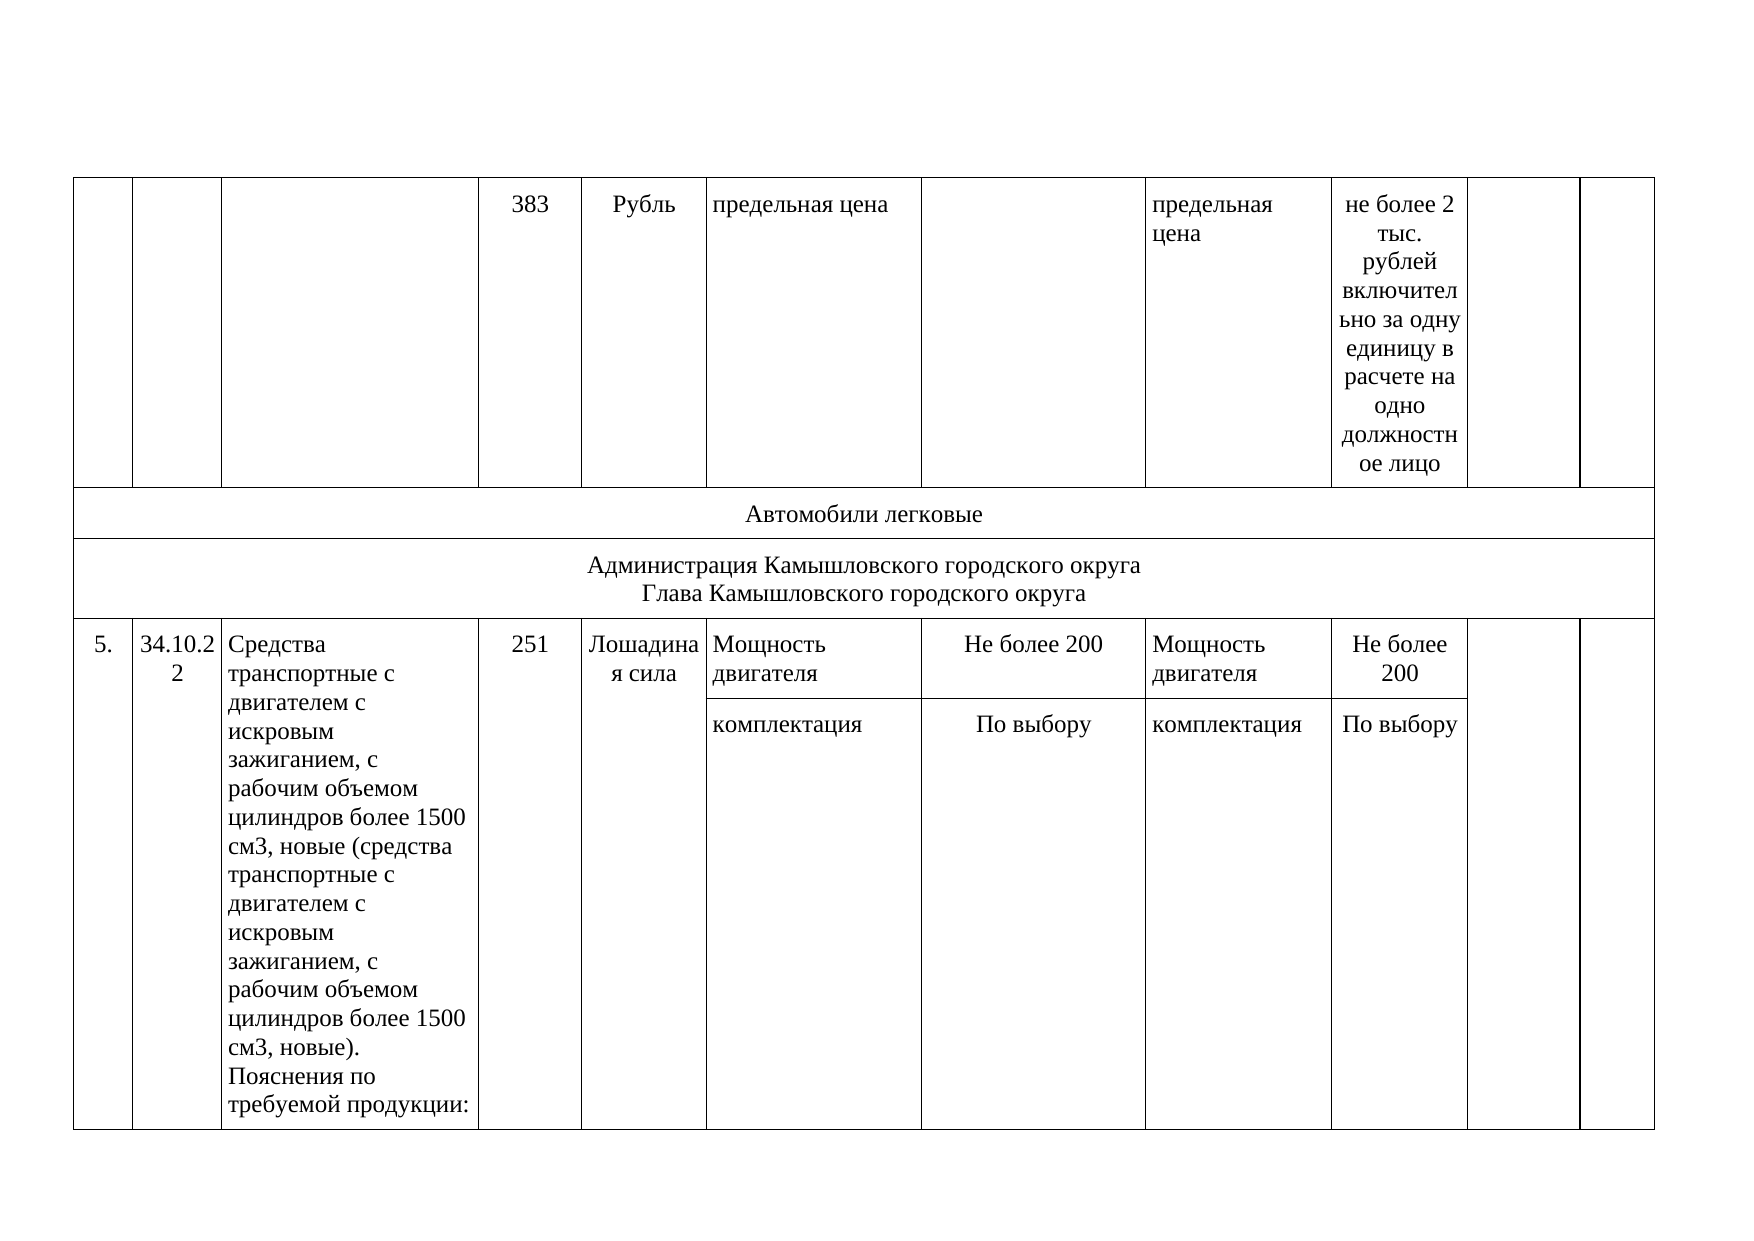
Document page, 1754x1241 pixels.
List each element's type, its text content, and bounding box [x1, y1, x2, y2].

table_cell предельная цена [1146, 178, 1331, 487]
table_cell не более 2 тыс. рублей включительно за одну единицу в расчете на одно должностное лицо [1332, 178, 1467, 487]
table_cell Мощность двигателя [707, 619, 921, 698]
table_cell 383 [479, 178, 581, 487]
table_cell Средства транспортные с двигателем с искровым зажиганием, с рабочим объемом цилиндров более 1500 см3, новые (средства транспортные с двигателем с искровым зажиганием, с рабочим объемом цилиндров более 1500 см3, новые). Пояснения по требуемой продукции: автомобили легковые [222, 619, 478, 1129]
table_cell 34.10.22 [133, 619, 221, 1129]
table_cell Рубль [582, 178, 706, 487]
table_cell [222, 178, 478, 487]
table_cell Администрация Камышловского городского округа Глава Камышловского городского округа [74, 539, 1654, 618]
table_cell [1581, 178, 1654, 487]
table_cell Автомобили легковые [74, 488, 1654, 538]
table_cell предельная цена [707, 178, 921, 487]
table_cell 5. [74, 619, 132, 1129]
table_cell комплектация [1146, 699, 1331, 1129]
table_cell [1581, 619, 1654, 1129]
table_cell 251 [479, 619, 581, 1129]
table_cell [1468, 178, 1579, 487]
table_cell Мощность двигателя [1146, 619, 1331, 698]
table_cell Лошадиная сила [582, 619, 706, 1129]
table_cell [922, 178, 1145, 487]
table_cell комплектация [707, 699, 921, 1129]
table_cell По выбору [1332, 699, 1467, 1129]
table_cell По выбору [922, 699, 1145, 1129]
table_cell Не более 200 [922, 619, 1145, 698]
table_cell [133, 178, 221, 487]
table_cell [74, 178, 132, 487]
table_cell Не более 200 [1332, 619, 1467, 698]
table_cell [1468, 619, 1579, 1129]
